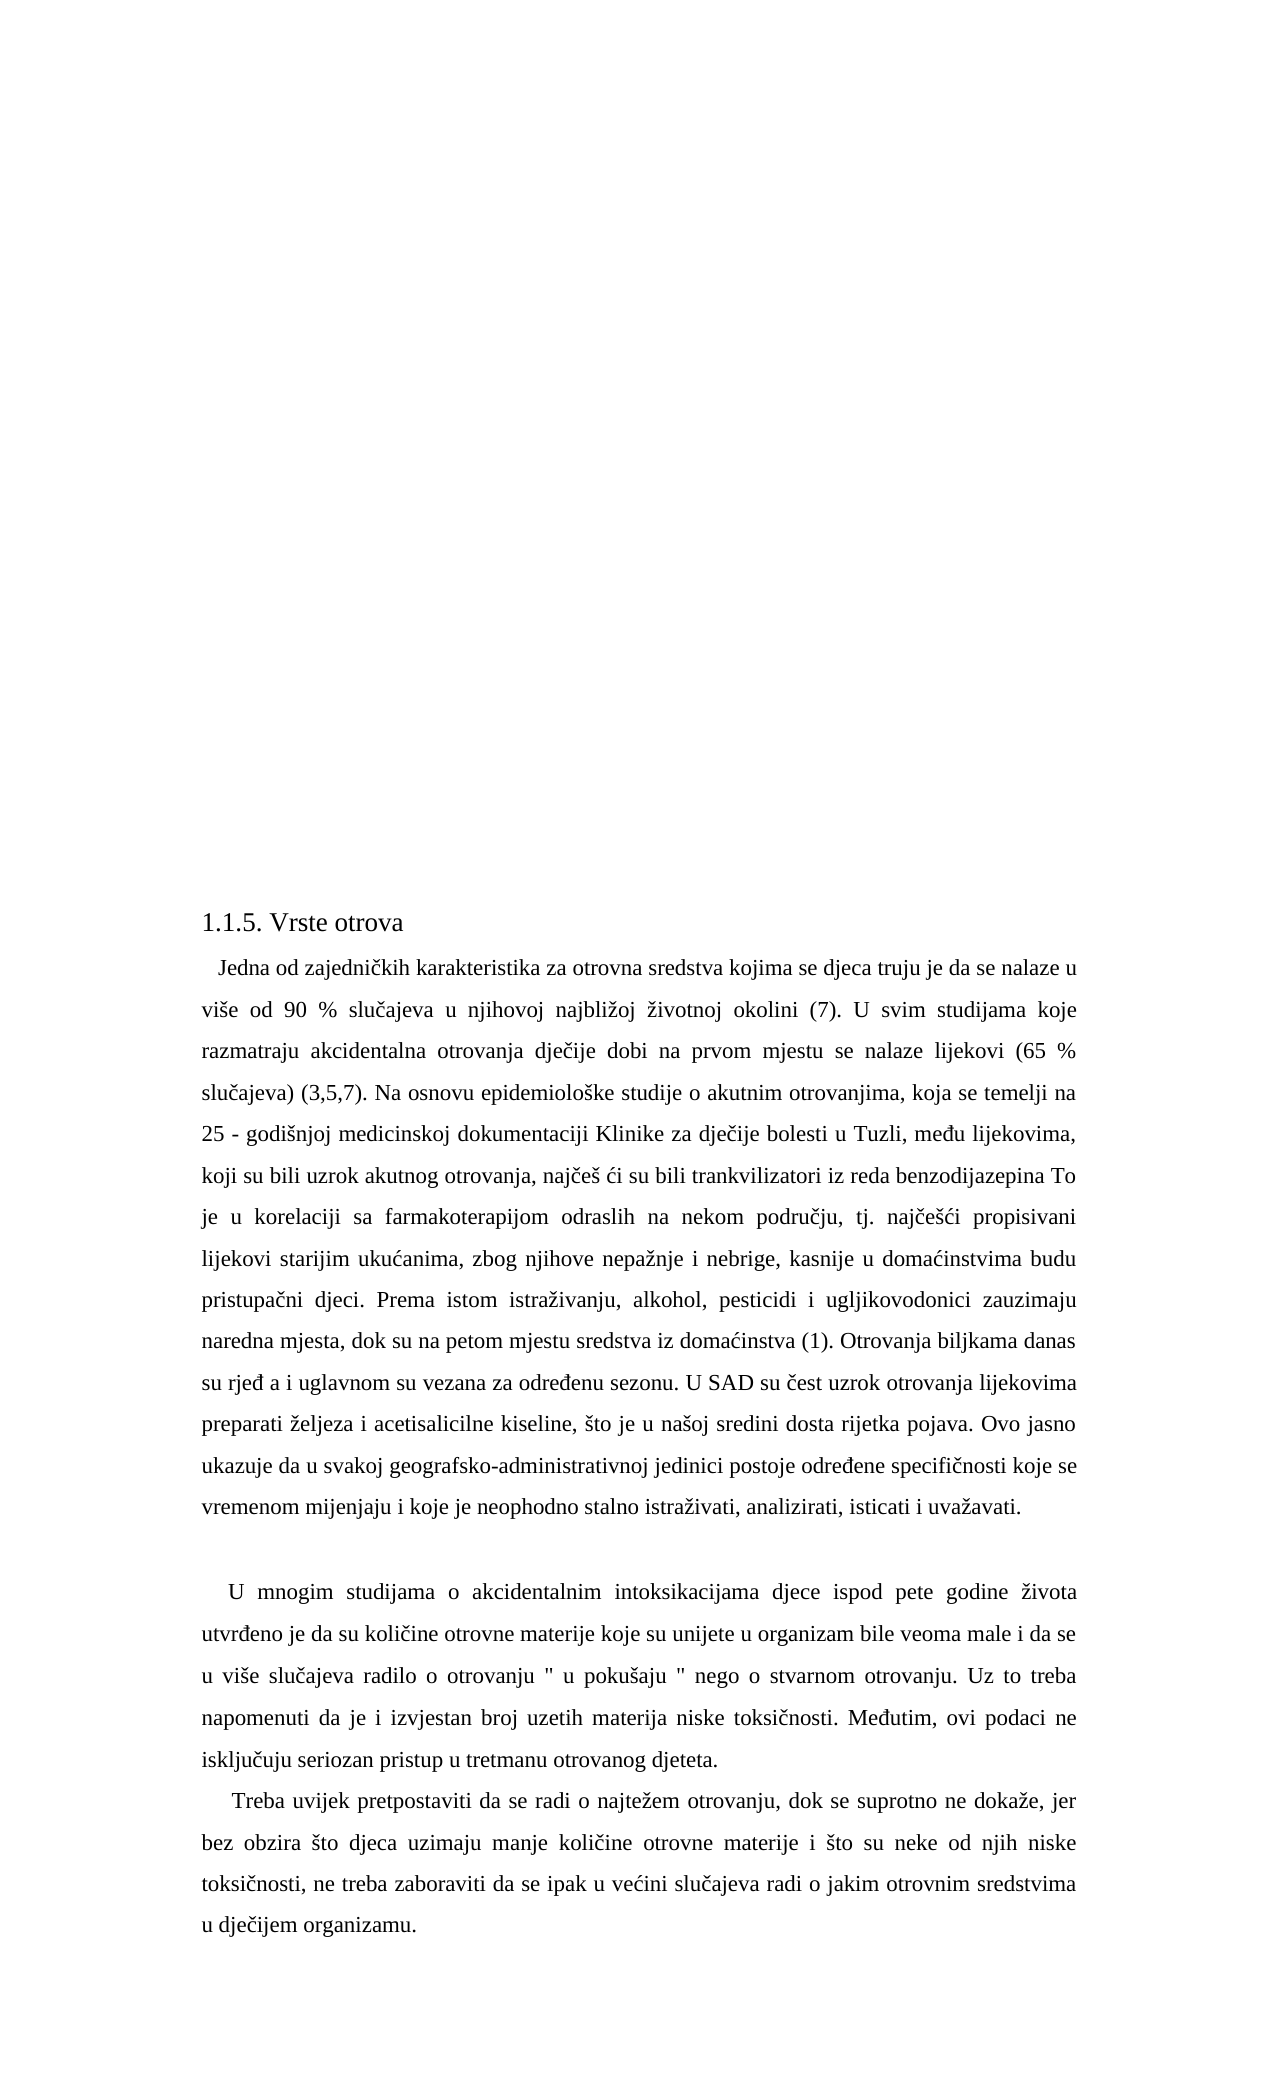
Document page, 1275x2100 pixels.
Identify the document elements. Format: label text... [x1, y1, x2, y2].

text 1.1.5. Vrste otrova [201, 906, 1078, 937]
text U mnogim studijama o akcidentalnim intoksikacijama djece ispod pete godine života utvrđeno je da su količine otrovne materije koje su unijete u organizam bile veoma male i da se u više slučajeva radilo o otrovanju " u pokušaju " nego o stvarnom otrovanju. Uz to treba napomenuti da je i izvjestan broj uzetih materija niske toksičnosti. Međutim, ovi podaci ne isključuju seriozan pristup u tretmanu otrovanog djeteta. [201, 1566, 1078, 1775]
text Jedna od zajedničkih karakteristika za otrovna sredstva kojima se djeca truju je da se nalaze u više od 90 % slučajeva u njihovoj najbližoj životnoj okolini (7). U svim studijama koje razmatraju akcidentalna otrovanja dječije dobi na prvom mjestu se nalaze lijekovi (65 % slučajeva) (3,5,7). Na osnovu epidemiološke studije o akutnim otrovanjima, koja se temelji na 25 - godišnjoj medicinskoj dokumentaciji Klinike za dječije bolesti u Tuzli, među lijekovima, koji su bili uzrok akutnog otrovanja, najčeš ći su bili trankvilizatori iz reda benzodijazepina To je u korelaciji sa farmakoterapijom odraslih na nekom području, tj. najčešći propisivani lijekovi starijim ukućanima, zbog njihove nepažnje i nebrige, kasnije u domaćinstvima budu pristupačni djeci. Prema istom istraživanju, alkohol, pesticidi i ugljikovodonici zauzimaju naredna mjesta, dok su na petom mjestu sredstva iz domaćinstva (1). Otrovanja biljkama danas su rjeđ a i uglavnom su vezana za određenu sezonu. U SAD su čest uzrok otrovanja lijekovima preparati željeza i acetisalicilne kiseline, što je u našoj sredini dosta rijetka pojava. Ovo jasno ukazuje da u svakoj geografsko-administrativnoj jedinici postoje određene specifičnosti koje se vremenom mijenjaju i koje je neophodno stalno istraživati, analizirati, isticati i uvažavati. [201, 943, 1078, 1523]
text Treba uvijek pretpostaviti da se radi o najtežem otrovanju, dok se suprotno ne dokaže, jer bez obzira što djeca uzimaju manje količine otrovne materije i što su neke od njih niske toksičnosti, ne treba zaboraviti da se ipak u većini slučajeva radi o jakim otrovnim sredstvima u dječijem organizamu. [201, 1775, 1078, 1941]
